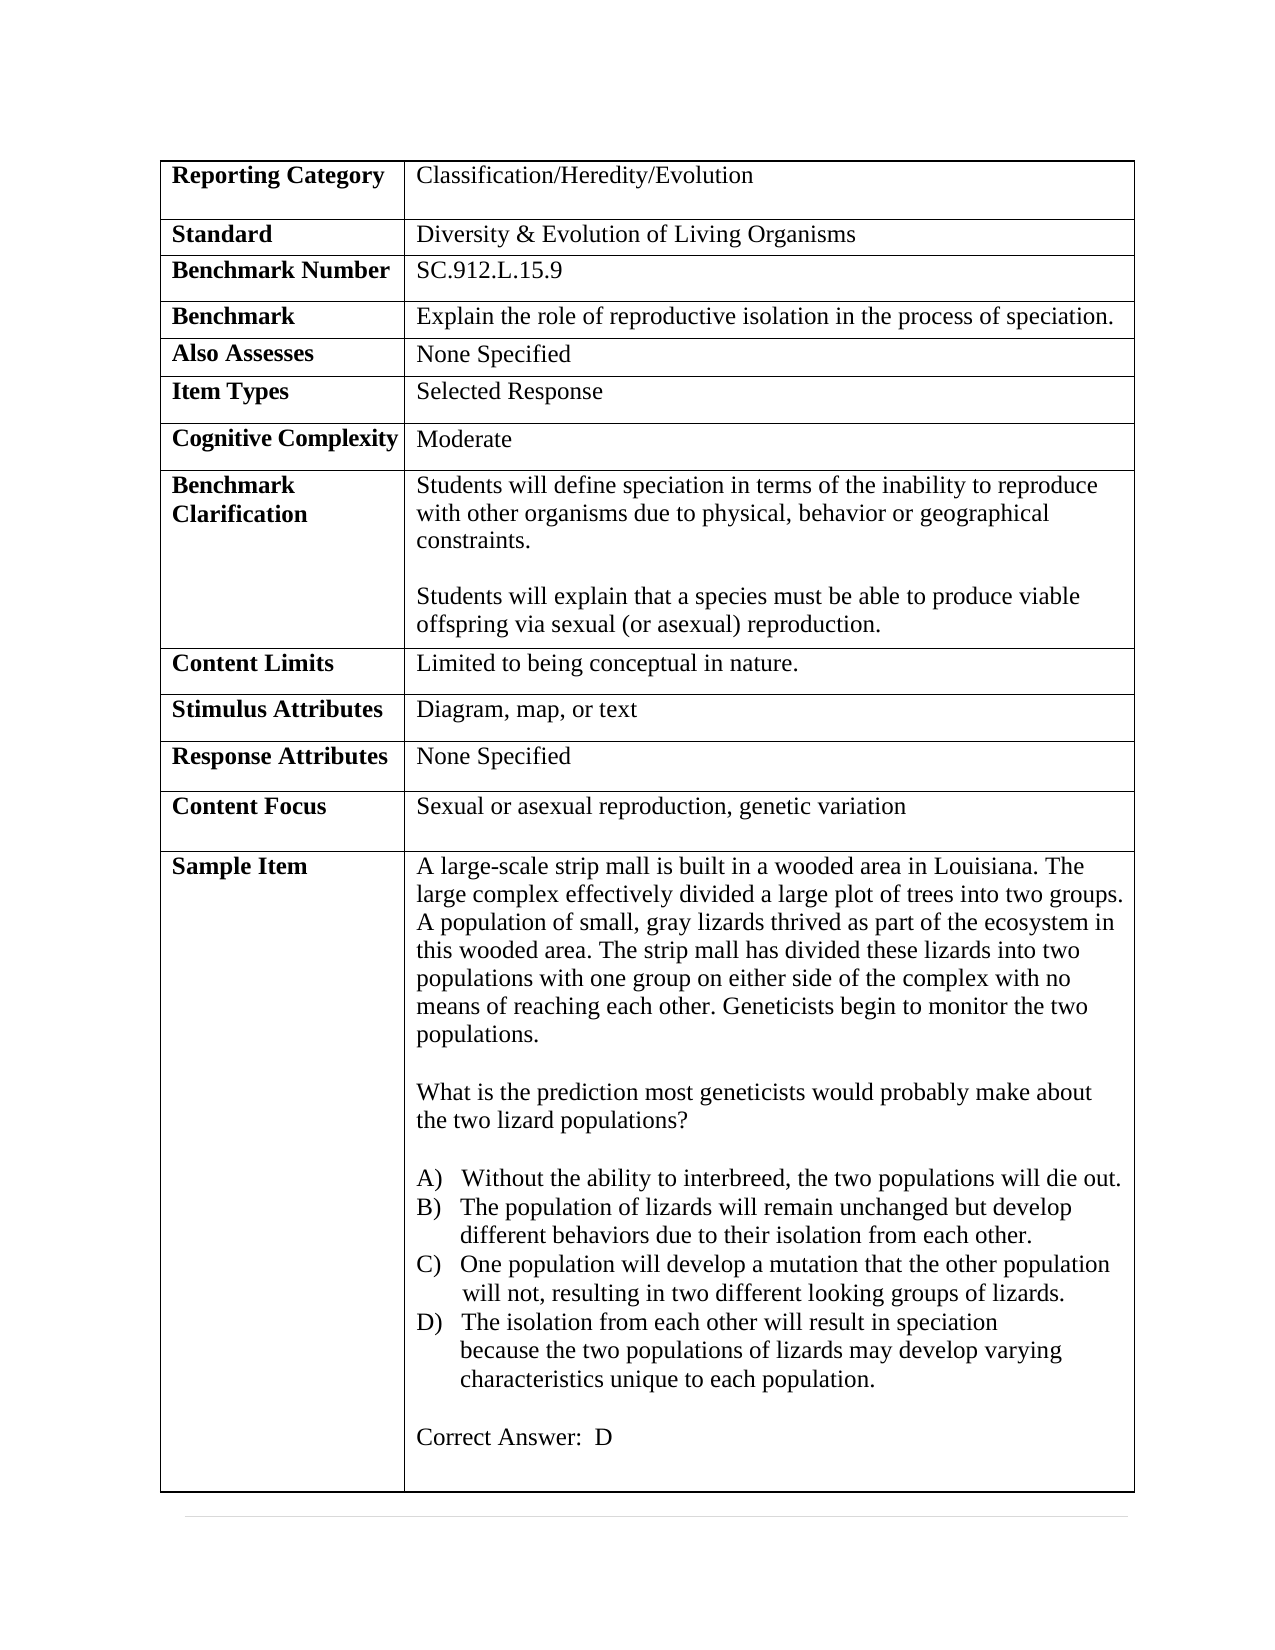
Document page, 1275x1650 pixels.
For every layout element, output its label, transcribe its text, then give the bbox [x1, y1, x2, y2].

table_cell Limited to being conceptual in nature. [405, 649, 1134, 694]
table_cell Sexual or asexual reproduction, genetic variation [405, 792, 1134, 851]
table_cell SC.912.L.15.9 [405, 256, 1134, 301]
table_cell Diagram, map, or text [405, 695, 1134, 741]
table_cell Benchmark Number [161, 256, 404, 301]
table_cell Diversity & Evolution of Living Organisms [405, 220, 1134, 255]
table_cell Content Focus [161, 792, 404, 851]
table_cell Item Types [161, 377, 404, 423]
table_cell Students will define speciation in terms of the inability to reproduce with other organisms due to physical, behavior or geographical constraints. Students will explain that a species must be able to produce viable offspring via sexual (or asexual) reproduction. [405, 471, 1134, 647]
table_cell Cognitive Complexity [161, 424, 404, 470]
table_cell Explain the role of reproductive isolation in the process of speciation. [405, 302, 1134, 338]
table_header Reporting Category [161, 162, 404, 219]
table_cell Content Limits [161, 649, 404, 694]
table_cell None Specified [405, 339, 1134, 376]
table_cell Response Attributes [161, 742, 404, 791]
table_cell None Specified [405, 742, 1134, 791]
table_cell Sample Item [161, 852, 404, 1491]
table_cell Also Assesses [161, 339, 404, 376]
table_cell Moderate [405, 424, 1134, 470]
table_cell Benchmark [161, 302, 404, 338]
table_cell Standard [161, 220, 404, 255]
table_cell Selected Response . [405, 377, 1134, 423]
table_cell Stimulus Attributes [161, 695, 404, 741]
table_cell Benchmark Clarification [161, 471, 404, 647]
table_header Classification/Heredity/Evolution [405, 162, 1134, 219]
table_cell A large-scale strip mall is built in a wooded area in Louisiana. The large complex effectively divided a large plot of trees into two groups. A population of small, gray lizards thrived as part of the ecosystem in this wooded area. The strip mall has divided these lizards into two populations with one group on either side of the complex with no means of reaching each other. Geneticists begin to monitor the two populations. What is the prediction most geneticists would probably make about the two lizard populations? A) Without the ability to interbreed, the two populations will die out. B) The population of lizards will remain unchanged but develop different behaviors due to their isolation from each other. C) One population will develop a mutation that the other population will not, resulting in two different looking groups of lizards. D) The isolation from each other will result in speciation because the two populations of lizards may develop varying characteristics unique to each population. Correct Answer: D [405, 852, 1134, 1491]
